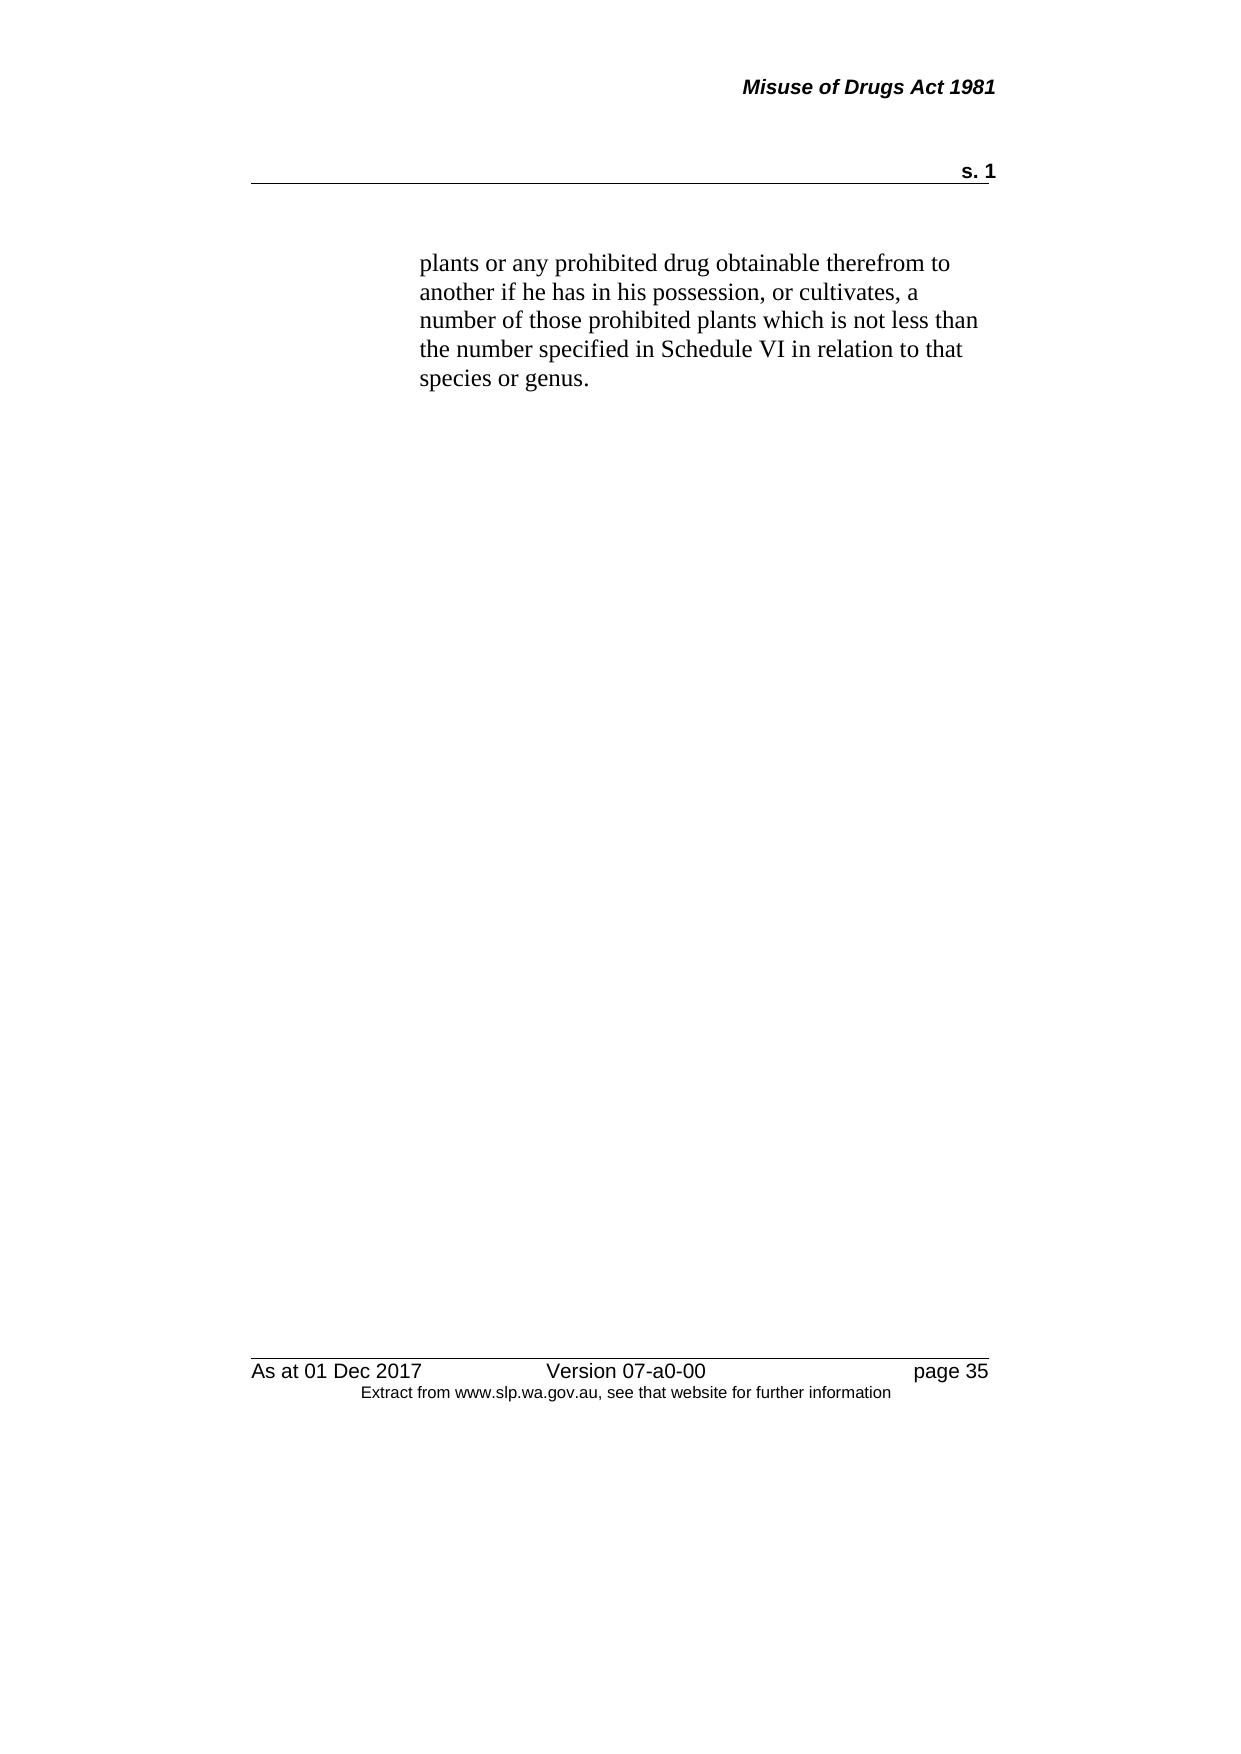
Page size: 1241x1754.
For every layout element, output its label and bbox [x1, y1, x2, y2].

text [251, 248, 989, 392]
